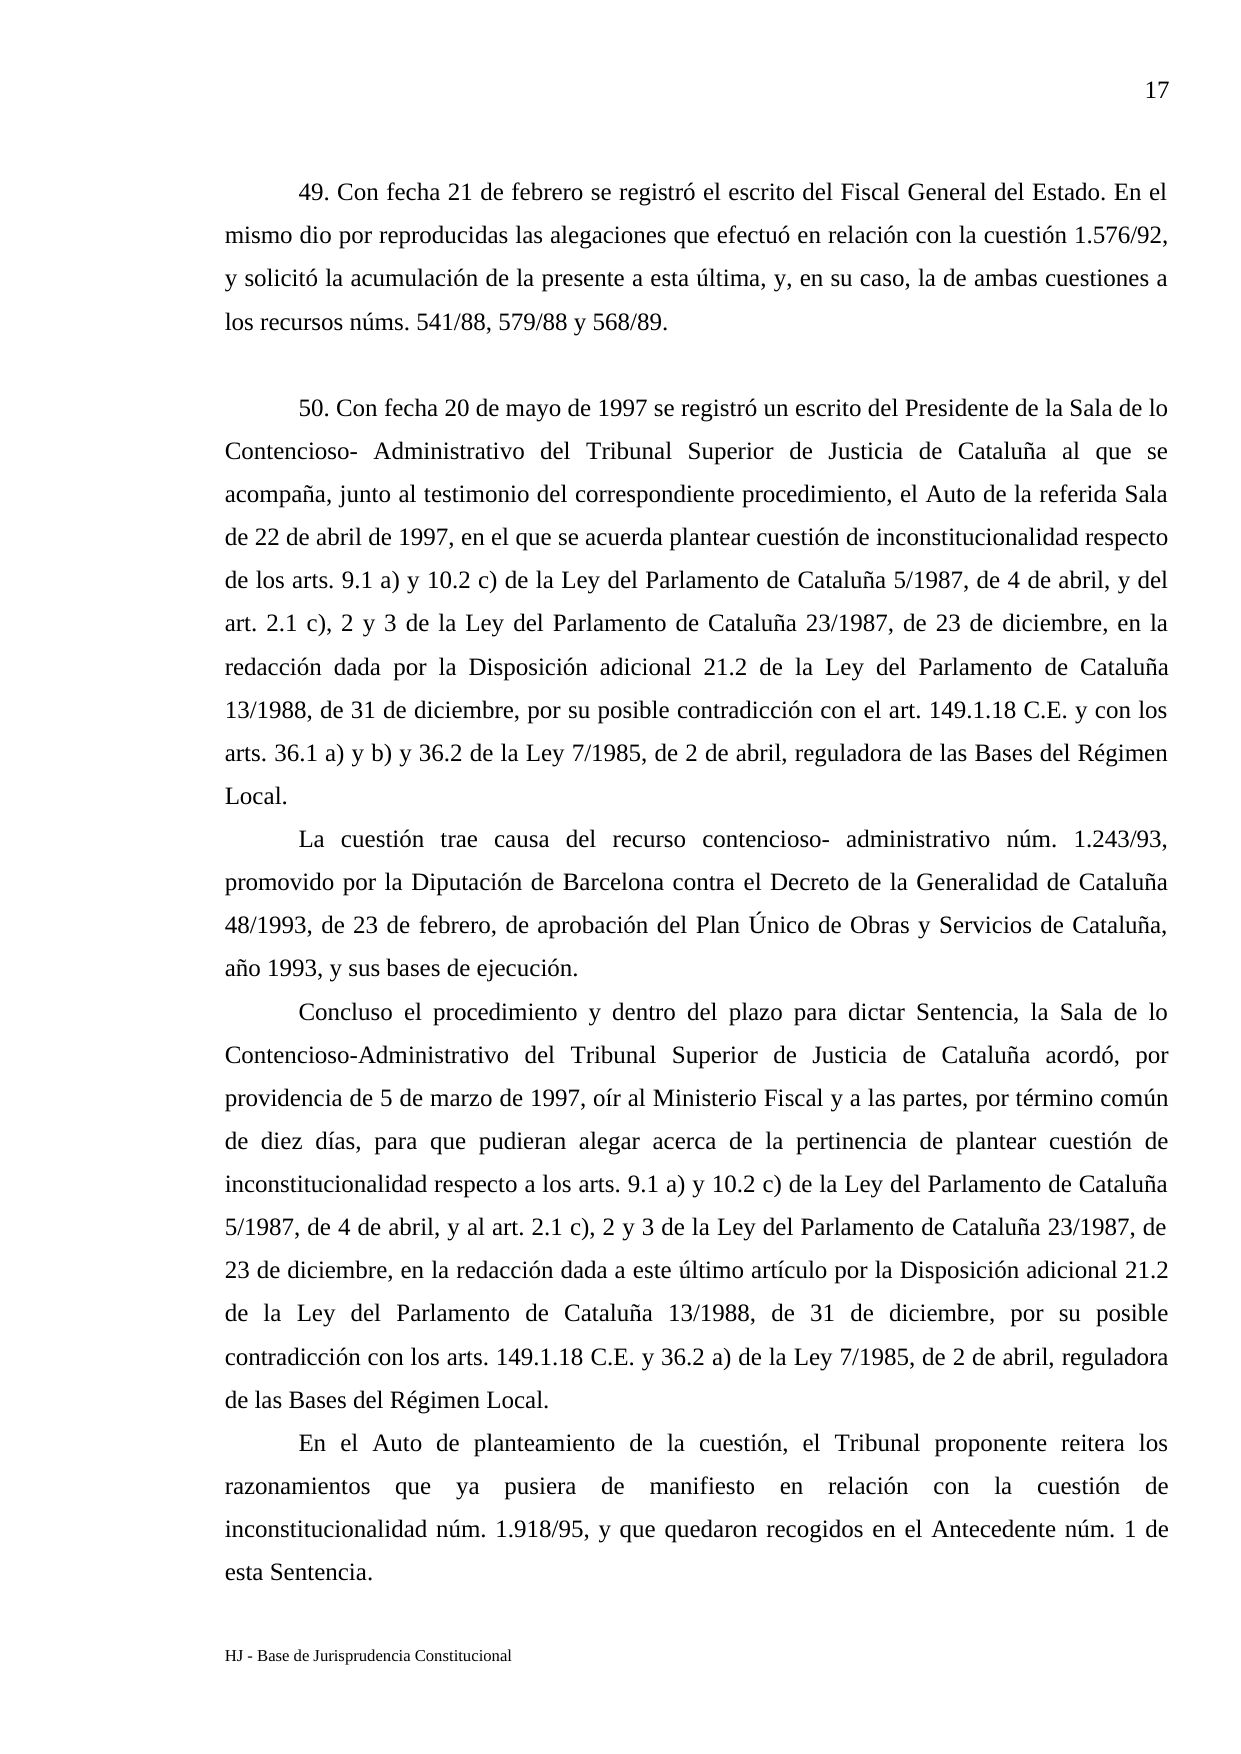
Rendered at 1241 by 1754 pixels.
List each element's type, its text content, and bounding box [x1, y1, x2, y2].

text En el Auto de planteamiento de la cuestión, el Tribunal proponente reitera los razonamientos que ya pusiera de manifiesto en relación con la cuestión de inconstitucionalidad núm. 1.918/95, y que quedaron recogidos en el Antecedente núm. 1 de esta Sentencia. [224, 1428, 1169, 1586]
text La cuestión trae causa del recurso contencioso- administrativo núm. 1.243/93, promovido por la Diputación de Barcelona contra el Decreto de la Generalidad de Cataluña 48/1993, de 23 de febrero, de aprobación del Plan Único de Obras y Servicios de Cataluña, año 1993, y sus bases de ejecución. [224, 824, 1169, 982]
text 49. Con fecha 21 de febrero se registró el escrito del Fiscal General del Estado. En el mismo dio por reproducidas las alegaciones que efectuó en relación con la cuestión 1.576/92, y solicitó la acumulación de la presente a esta última, y, en su caso, la de ambas cuestiones a los recursos núms. 541/88, 579/88 y 568/89. [224, 177, 1169, 335]
text Concluso el procedimiento y dentro del plazo para dictar Sentencia, la Sala de lo Contencioso-Administrativo del Tribunal Superior de Justicia de Cataluña acordó, por providencia de 5 de marzo de 1997, oír al Ministerio Fiscal y a las partes, por término común de diez días, para que pudieran alegar acerca de la pertinencia de plantear cuestión de inconstitucionalidad respecto a los arts. 9.1 a) y 10.2 c) de la Ley del Parlamento de Cataluña 5/1987, de 4 de abril, y al art. 2.1 c), 2 y 3 de la Ley del Parlamento de Cataluña 23/1987, de 23 de diciembre, en la redacción dada a este último artículo por la Disposición adicional 21.2 de la Ley del Parlamento de Cataluña 13/1988, de 31 de diciembre, por su posible contradicción con los arts. 149.1.18 C.E. y 36.2 a) de la Ley 7/1985, de 2 de abril, reguladora de las Bases del Régimen Local. [224, 997, 1169, 1413]
text 50. Con fecha 20 de mayo de 1997 se registró un escrito del Presidente de la Sala de lo Contencioso- Administrativo del Tribunal Superior de Justicia de Cataluña al que se acompaña, junto al testimonio del correspondiente procedimiento, el Auto de la referida Sala de 22 de abril de 1997, en el que se acuerda plantear cuestión de inconstitucionalidad respecto de los arts. 9.1 a) y 10.2 c) de la Ley del Parlamento de Cataluña 5/1987, de 4 de abril, y del art. 2.1 c), 2 y 3 de la Ley del Parlamento de Cataluña 23/1987, de 23 de diciembre, en la redacción dada por la Disposición adicional 21.2 de la Ley del Parlamento de Cataluña 13/1988, de 31 de diciembre, por su posible contradicción con el art. 149.1.18 C.E. y con los arts. 36.1 a) y b) y 36.2 de la Ley 7/1985, de 2 de abril, reguladora de las Bases del Régimen Local. [224, 393, 1169, 810]
